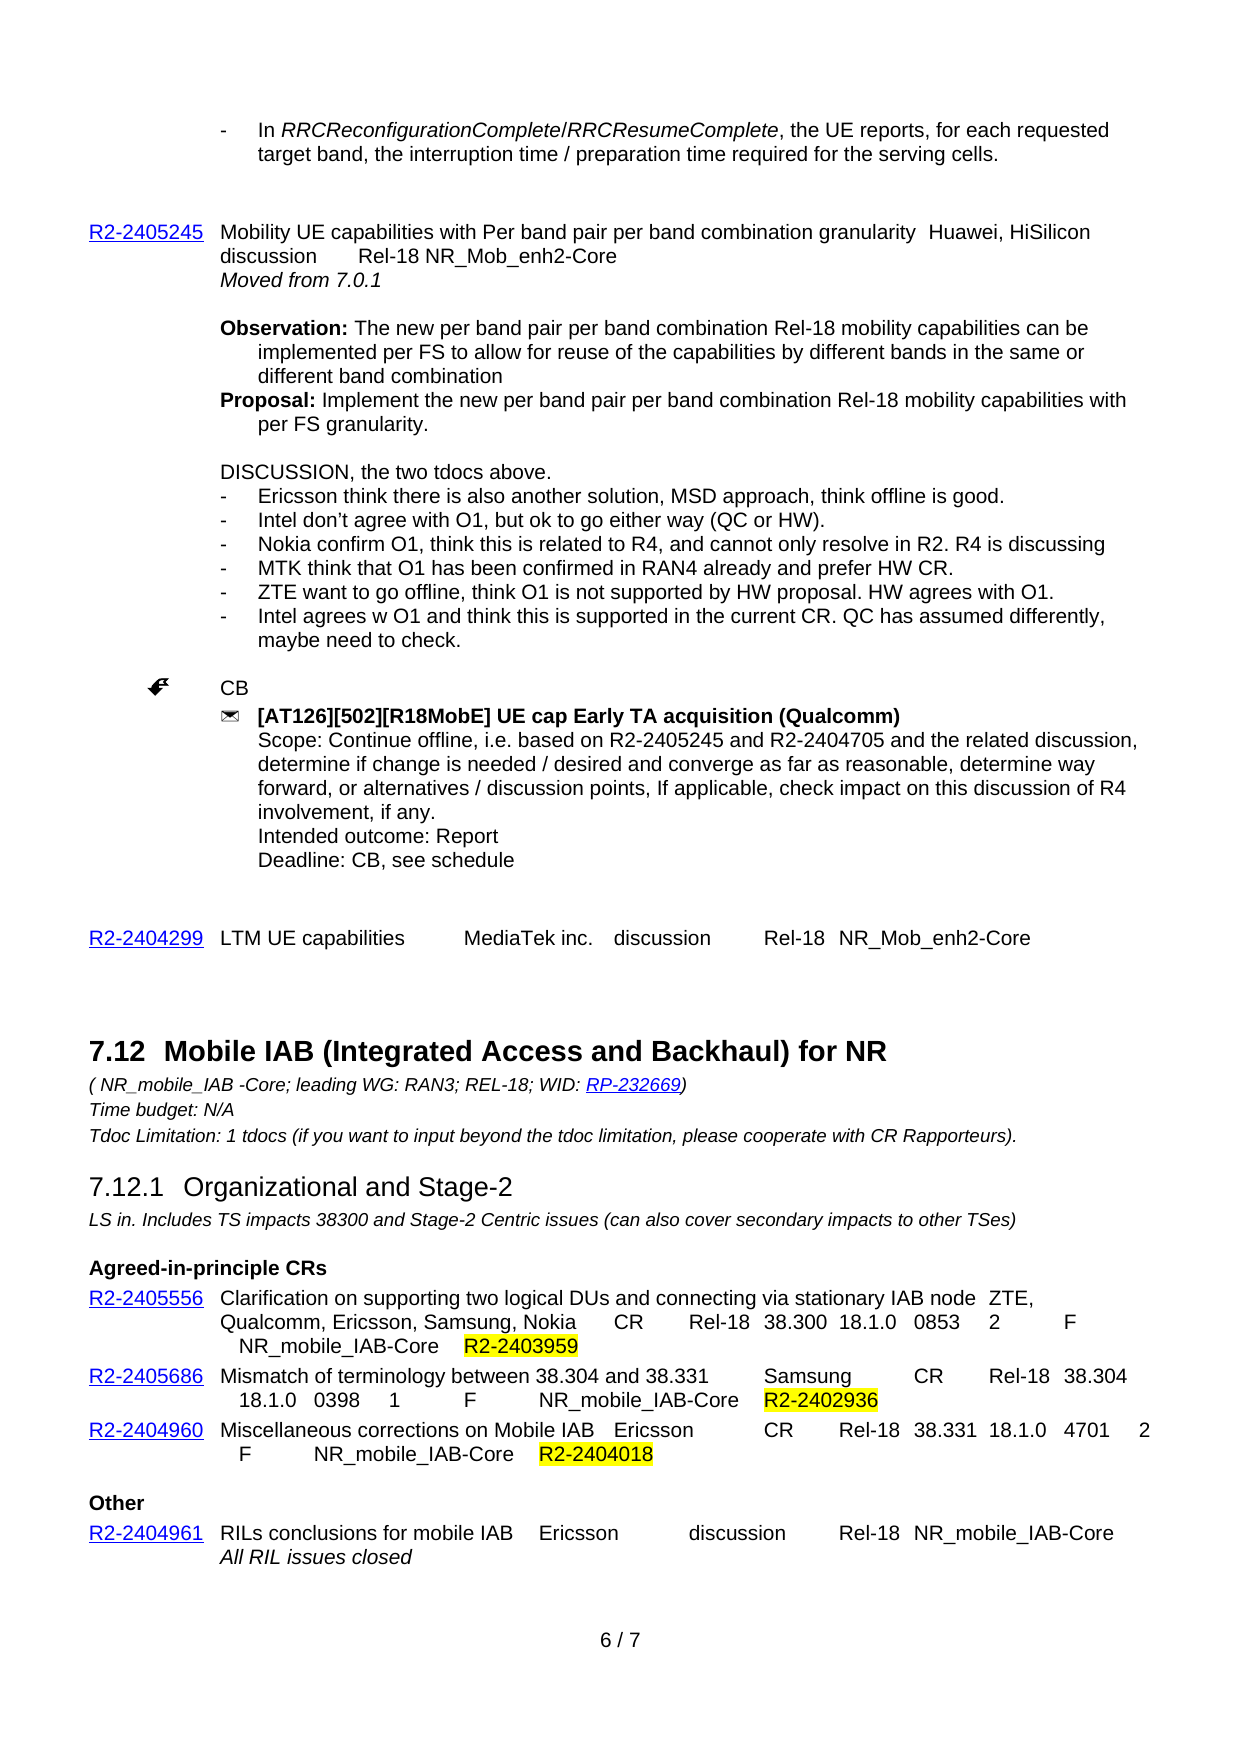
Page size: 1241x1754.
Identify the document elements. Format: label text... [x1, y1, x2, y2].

text All RIL issues closed [220, 1545, 1152, 1569]
text - In RRCReconfigurationComplete/RRCResumeComplete, the UE reports, for each requested target band, the interruption time / preparation time required for the serving cells. [220, 118, 1152, 166]
subtitle 7.12 Mobile IAB (Integrated Access and Backhaul) for NR [89, 1033, 1152, 1067]
title R2-2405556 Clarification on supporting two logical DUs and connecting via stationary IAB node ZTE, Qualcomm, Ericsson, Samsung, Nokia CR Rel-18 38.300 18.1.0 0853 2 F NR_mobile_IAB-Core R2-2403959 [89, 1286, 1152, 1357]
text - Intel agrees w O1 and think this is supported in the current CR. QC has assumed differently, maybe need to check. [220, 603, 1152, 651]
title R2-2404961 RILs conclusions for mobile IAB Ericsson discussion Rel-18 NR_mobile_IAB-Core [89, 1521, 1152, 1545]
text CB [148, 675, 1152, 700]
title R2-2405686 Mismatch of terminology between 38.304 and 38.331 Samsung CR Rel-18 38.304 18.1.0 0398 1 F NR_mobile_IAB-Core R2-2402936 [89, 1364, 1152, 1412]
text Other [89, 1491, 1152, 1515]
text Tdoc Limitation: 1 tdocs (if you want to input beyond the tdoc limitation, please cooperate with CR Rapporteurs). [89, 1125, 1152, 1146]
text Time budget: N/A [89, 1099, 1152, 1121]
text LS in. Includes TS impacts 38300 and Stage-2 Centric issues (can also cover secondary impacts to other TSes) [89, 1209, 1152, 1230]
text - Ericsson think there is also another solution, MSD approach, think offline is good. [220, 484, 1152, 508]
text DISCUSSION, the two tdocs above. [220, 460, 1152, 484]
list [AT126][502][R18MobE] UE cap Early TA acquisition (Qualcomm) [220, 704, 1152, 728]
title R2-2405245 Mobility UE capabilities with Per band pair per band combination granularity Huawei, HiSilicon discussion Rel-18 NR_Mob_enh2-Core [89, 220, 1152, 268]
text - ZTE want to go offline, think O1 is not supported by HW proposal. HW agrees with O1. [220, 579, 1152, 603]
title R2-2404960 Miscellaneous corrections on Mobile IAB Ericsson CR Rel-18 38.331 18.1.0 4701 2 F NR_mobile_IAB-Core R2-2404018 [89, 1418, 1152, 1466]
text ( NR_mobile_IAB -Core; leading WG: RAN3; REL-18; WID: RP-232669) [89, 1073, 1152, 1095]
text - Nokia confirm O1, think this is related to R4, and cannot only resolve in R2. R4 is discussing [220, 532, 1152, 556]
text Moved from 7.0.1 [220, 268, 1152, 292]
text Scope: Continue offline, i.e. based on R2-2405245 and R2-2404705 and the related discussion, determine if change is needed / desired and converge as far as reasonable, determine way forward, or alternatives / discussion points, If applicable, check impact on this discussion of R4 involvement, if any. [220, 728, 1152, 824]
text - Intel don’t agree with O1, but ok to go either way (QC or HW). [220, 508, 1152, 532]
subtitle 7.12.1 Organizational and Stage-2 [89, 1171, 1152, 1203]
text - MTK think that O1 has been confirmed in RAN4 already and prefer HW CR. [220, 556, 1152, 579]
text Agreed-in-principle CRs [89, 1255, 1152, 1279]
text Observation: The new per band pair per band combination Rel-18 mobility capabilities can be implemented per FS to allow for reuse of the capabilities by different bands in the same or different band combination [220, 316, 1152, 388]
title R2-2404299 LTM UE capabilities MediaTek inc. discussion Rel-18 NR_Mob_enh2-Core [89, 926, 1152, 950]
text Proposal: Implement the new per band pair per band combination Rel-18 mobility capabilities with per FS granularity. [220, 388, 1152, 436]
text Intended outcome: Report [220, 824, 1152, 848]
text Deadline: CB, see schedule [220, 848, 1152, 872]
